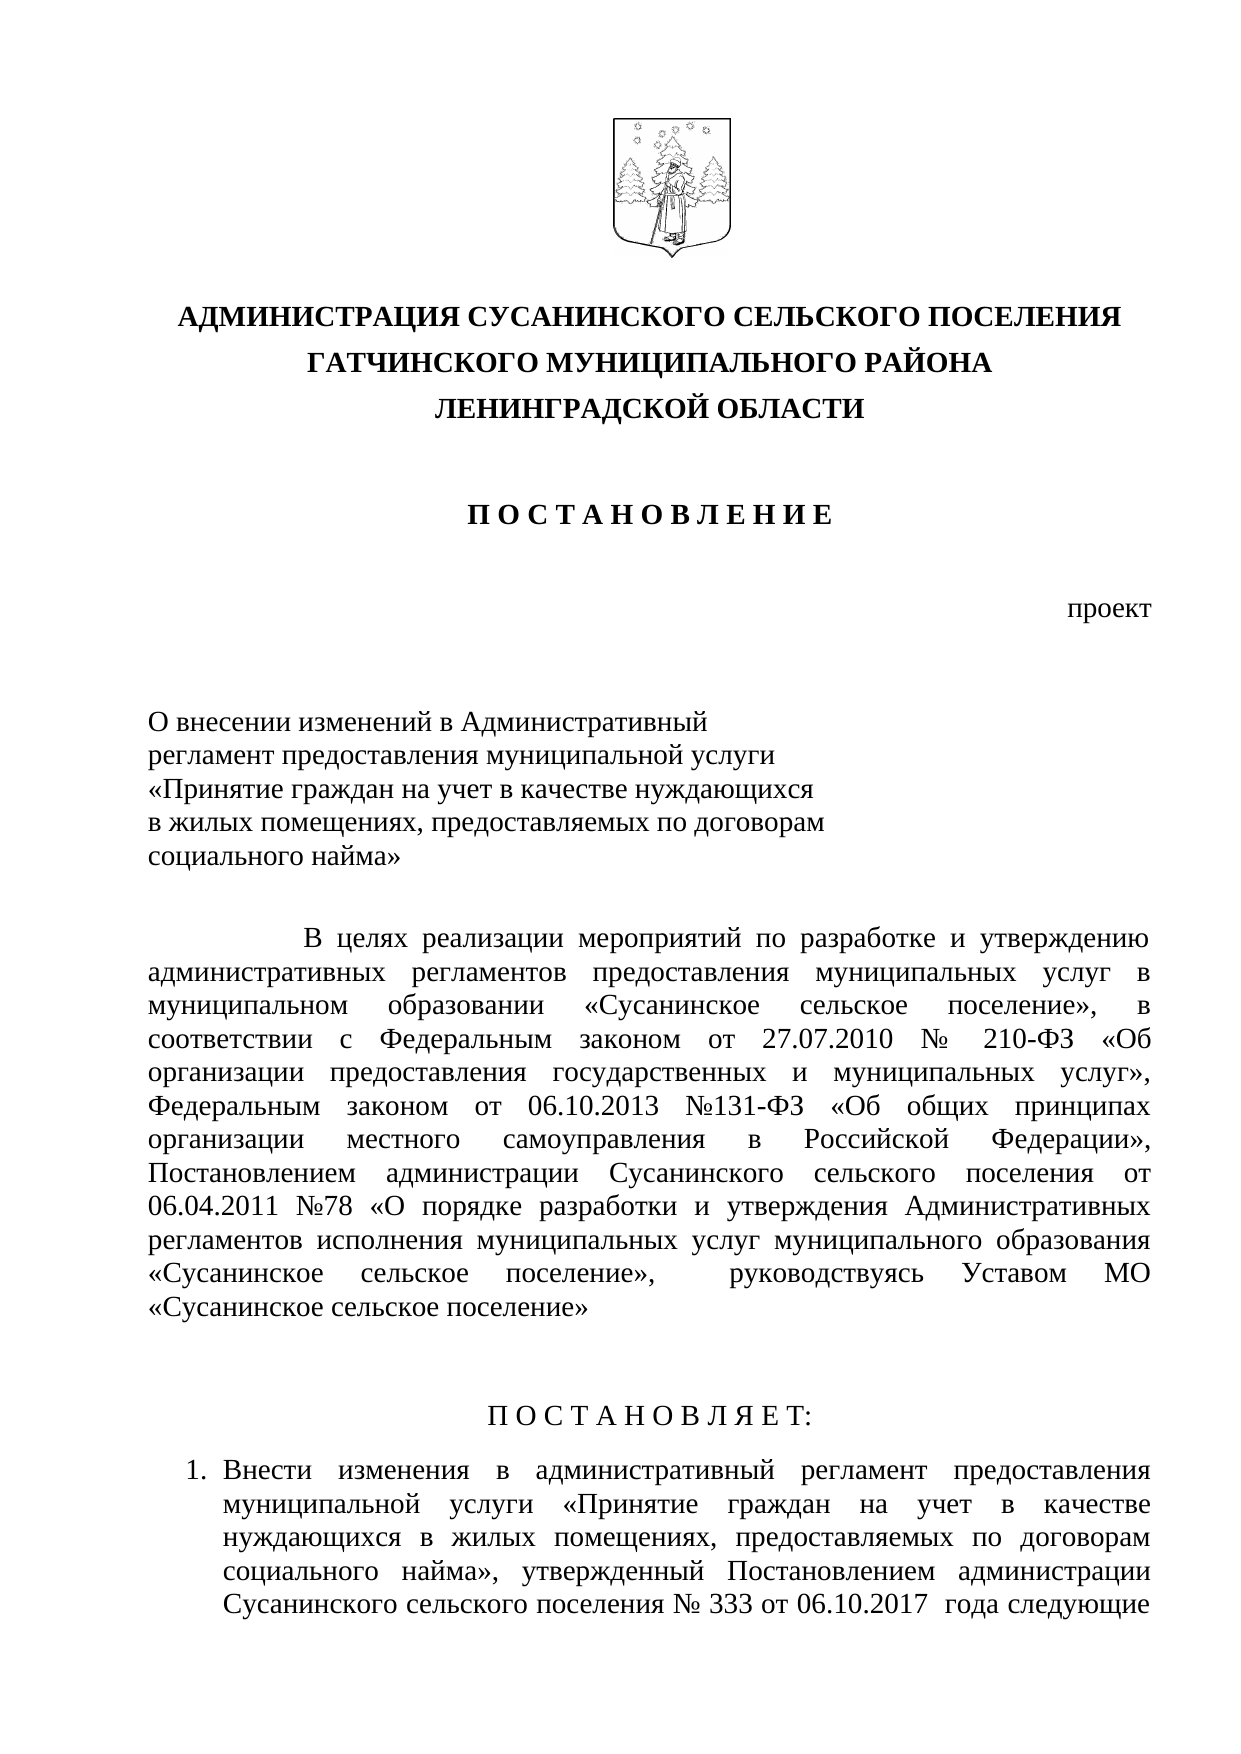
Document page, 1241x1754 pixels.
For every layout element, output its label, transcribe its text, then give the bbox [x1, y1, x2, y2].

text О внесении изменений в Административный [148, 704, 1152, 737]
text ЛЕНИНГРАДСКОЙ ОБЛАСТИ [148, 398, 1152, 423]
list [185, 1452, 1152, 1620]
text П О С Т А Н О В Л Я Е Т: [148, 1398, 1152, 1431]
text ГАТЧИНСКОГО МУНИЦИПАЛЬНОГО РАЙОНА [148, 352, 1152, 377]
text АДМИНИСТРАЦИЯ СУСАНИНСКОГО СЕЛЬСКОГО ПОСЕЛЕНИЯ [217, 307, 413, 332]
picture [613, 118, 731, 258]
text АДМИНИСТРАЦИЯ СУСАНИНСКОГО СЕЛЬСКОГО ПОСЕЛЕНИЯ [412, 307, 1152, 332]
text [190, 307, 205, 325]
text социального найма» [148, 838, 1152, 871]
subtitle П О С Т А Н О В Л Е Н И Е [148, 497, 1152, 531]
text в жилых помещениях, предоставляемых по договорам [148, 804, 1152, 838]
text «Принятие граждан на учет в качестве нуждающихся [148, 771, 1152, 804]
text регламент предоставления муниципальной услуги [148, 737, 1152, 771]
text проект [148, 590, 1152, 623]
text В целях реализации мероприятий по разработке и утверждению административных регламентов предоставления муниципальных услуг в муниципальном образовании «Сусанинское сельское поселение», в соответствии с Федеральным законом от 27.07.2010 № 210-ФЗ «Об организации предоставления государственных и муниципальных услуг», Федеральным законом от 06.10.2013 №131-ФЗ «Об общих принципах организации местного самоуправления в Российской Федерации», Постановлением администрации Сусанинского сельского поселения от 06.04.2011 №78 «О порядке разработки и утверждения Административных регламентов исполнения муниципальных услуг муниципального образования «Сусанинское сельское поселение», руководствуясь Уставом МО «Сусанинское сельское поселение» [148, 920, 1152, 1323]
